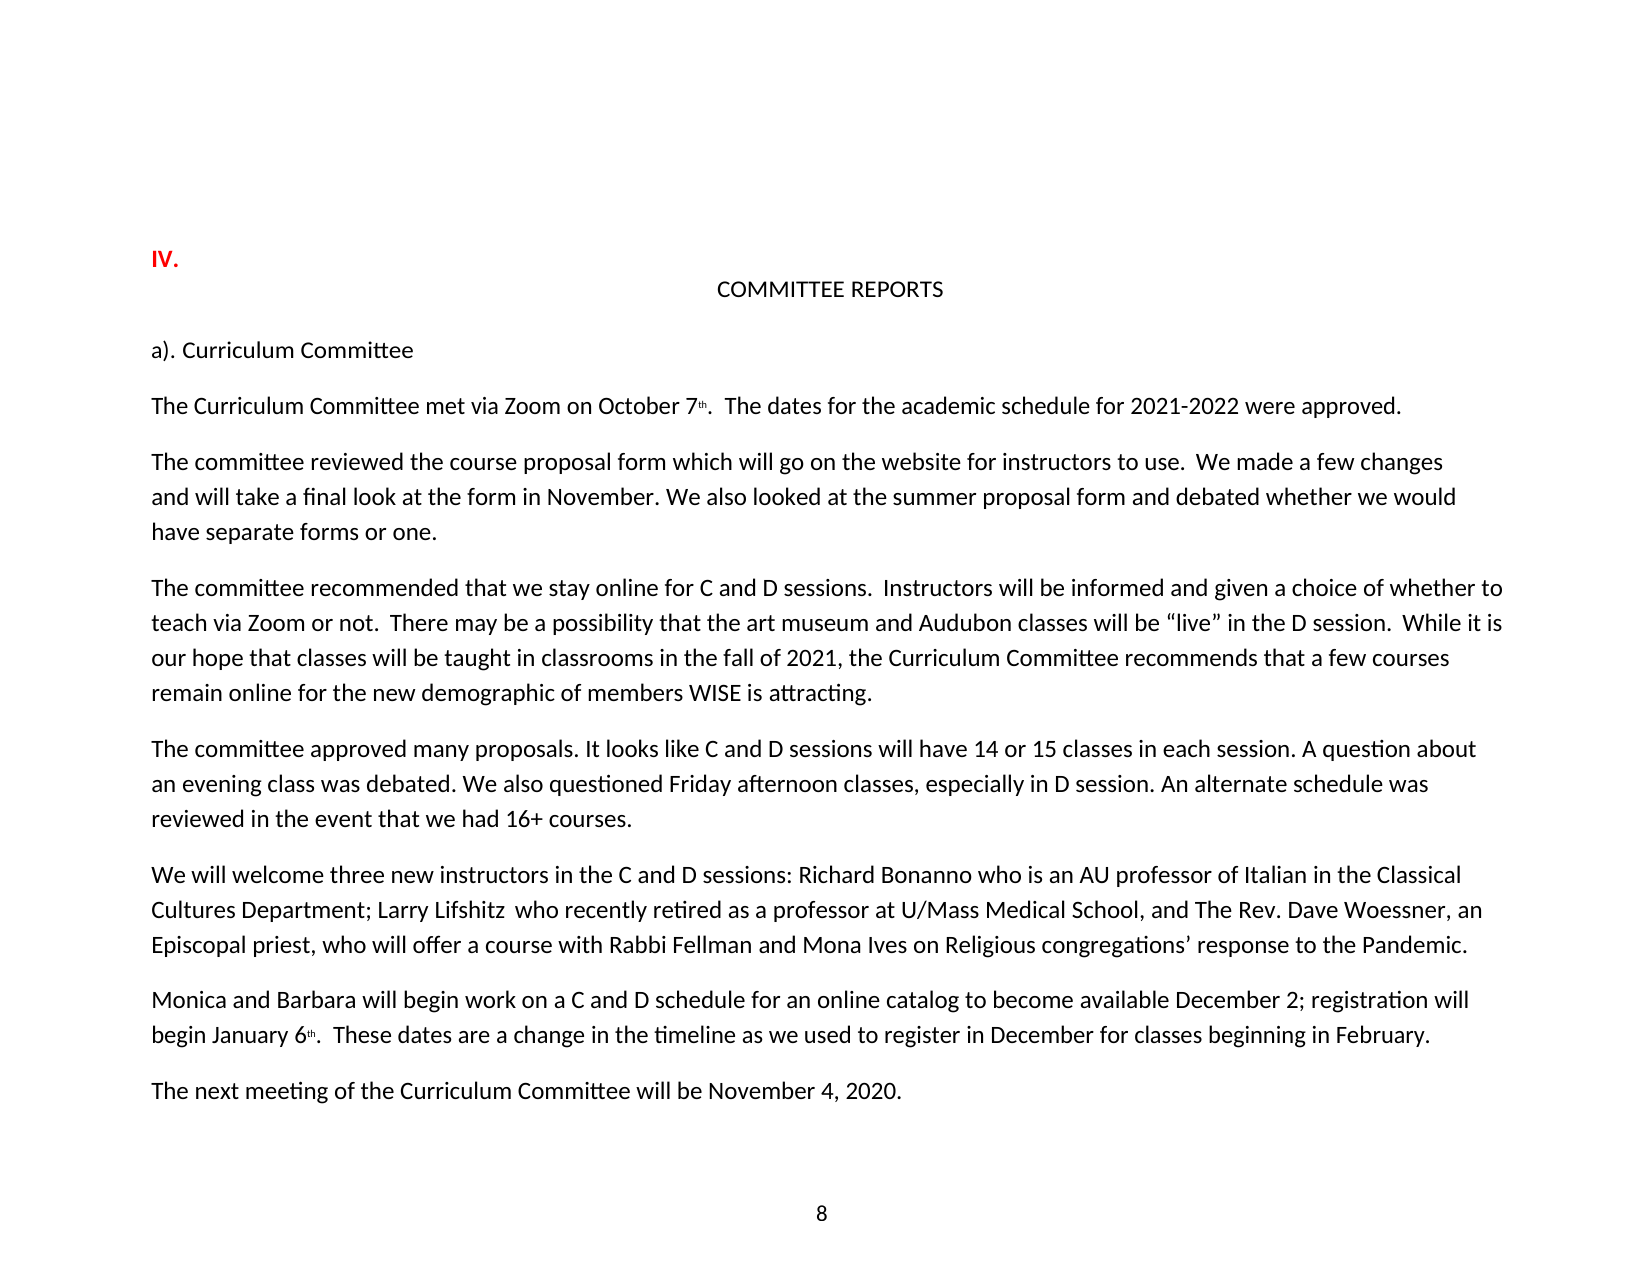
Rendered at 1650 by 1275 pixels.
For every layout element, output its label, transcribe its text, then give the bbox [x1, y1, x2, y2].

text IV. [151, 243, 1512, 273]
text The committee approved many proposals. It looks like C and D sessions will have 14 or 15 classes in each session. A question about an evening class was debated. We also questioned Friday afternoon classes, especially in D session. An alternate schedule was reviewed in the event that we had 16+ courses. [151, 733, 1481, 834]
text The committee recommended that we stay online for C and D sessions. Instructors will be informed and given a choice of whether to teach via Zoom or not. There may be a possibility that the art museum and Audubon classes will be “live” in the D session. While it is our hope that classes will be taught in classrooms in the fall of 2021, the Curriculum Committee recommends that a few courses remain online for the new demographic of members WISE is attracting. [151, 572, 1512, 707]
text COMMITTEE REPORTS [717, 274, 1512, 303]
text The next meeting of the Curriculum Committee will be November 4, 2020. [151, 1075, 1512, 1106]
text The committee reviewed the course proposal form which will go on the website for instructors to use. We made a few changes and will take a final look at the form in November. We also looked at the summer proposal form and debated whether we would have separate forms or one. [151, 446, 1481, 547]
text We will welcome three new instructors in the C and D sessions: Richard Bonanno who is an AU professor of Italian in the Classical Cultures Department; Larry Lifshitz who recently retired as a professor at U/Mass Medical School, and The Rev. Dave Woessner, an Episcopal priest, who will offer a course with Rabbi Fellman and Mona Ives on Religious congregations’ response to the Pandemic. [151, 859, 1512, 959]
text The Curriculum Committee met via Zoom on October 7th. The dates for the academic schedule for 2021-2022 were approved. [151, 390, 1512, 421]
text Monica and Barbara will begin work on a C and D schedule for an online catalog to become available December 2; registration will begin January 6th. These dates are a change in the timeline as we used to register in December for classes beginning in February. [151, 984, 1481, 1050]
list Curriculum Committee [151, 335, 1512, 364]
